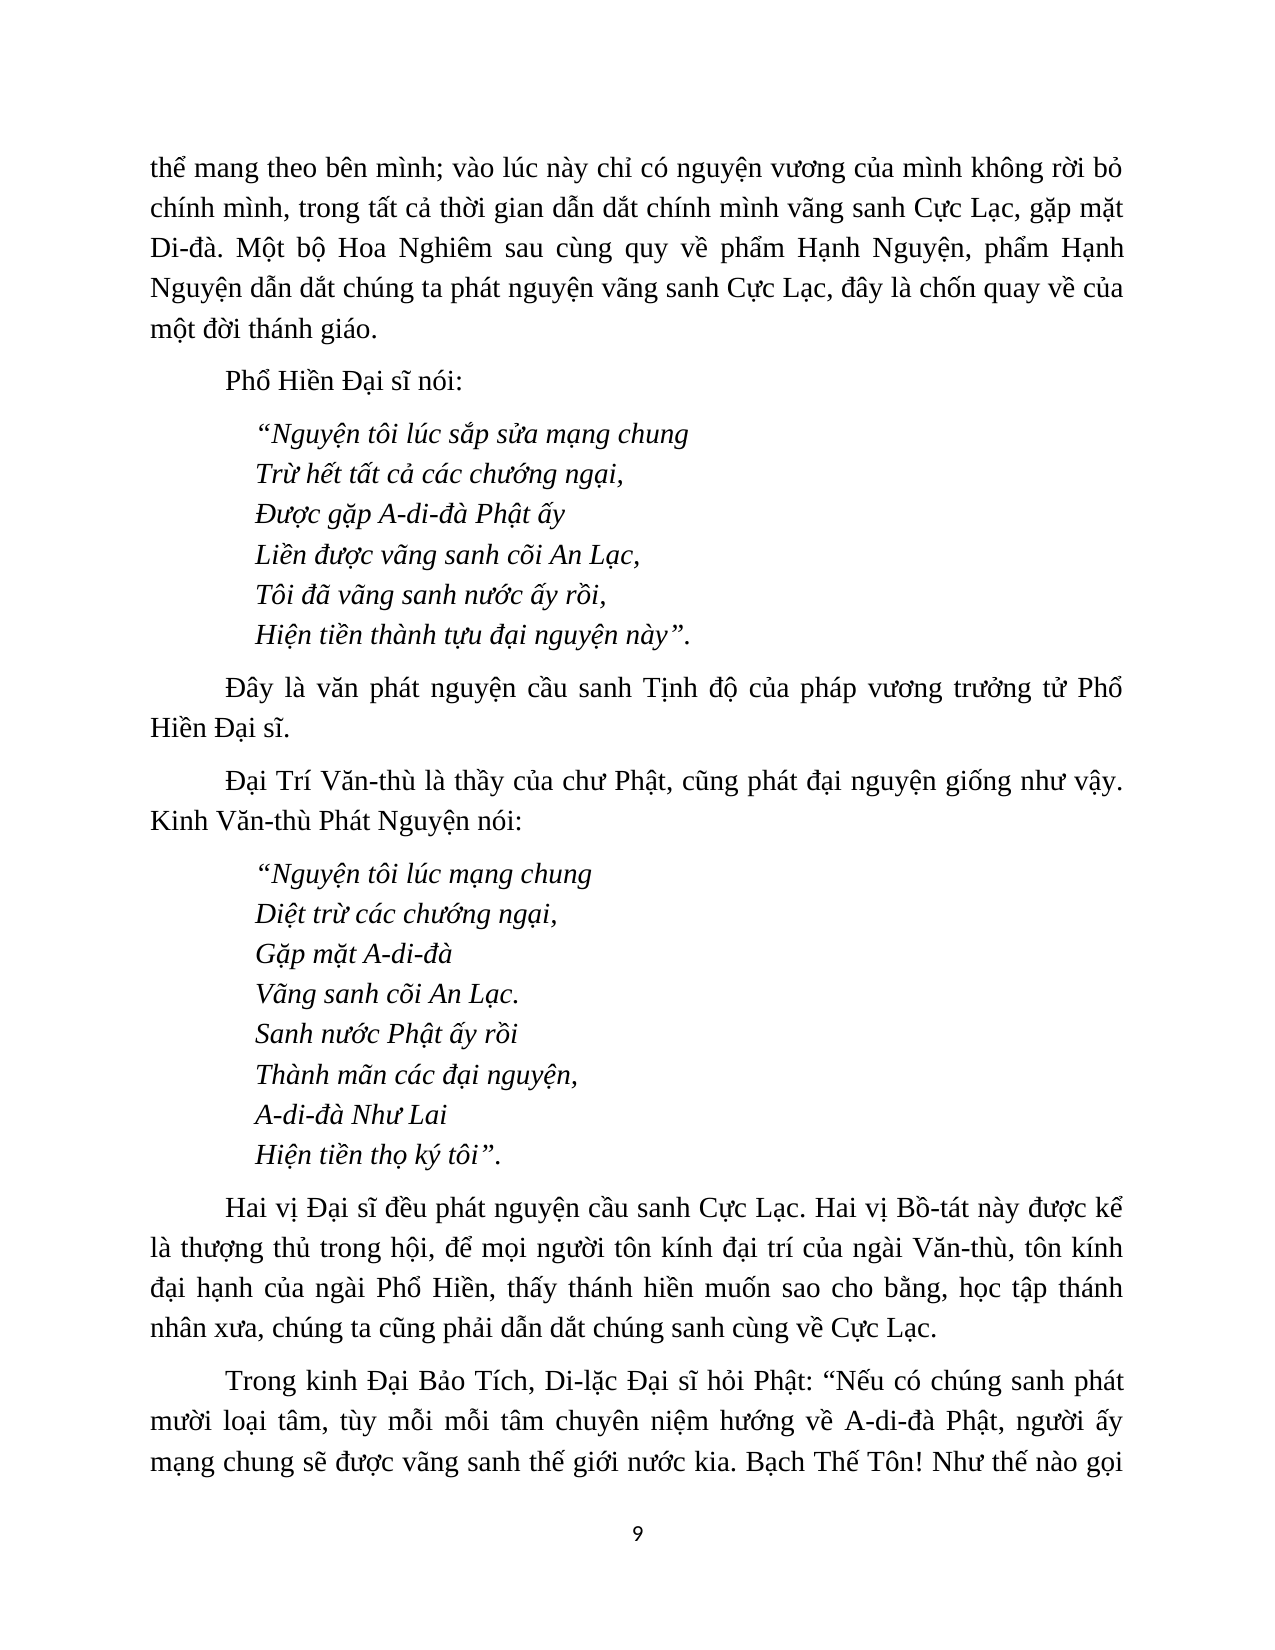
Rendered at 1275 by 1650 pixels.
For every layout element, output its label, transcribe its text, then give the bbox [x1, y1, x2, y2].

text “Nguyện tôi lúc sắp sửa mạng chung [150, 416, 1125, 450]
text Đại Trí Văn-thù là thầy của chư Phật, cũng phát đại nguyện giống như vậy. Kinh Văn-thù Phát Nguyện nói: [150, 763, 1125, 837]
text Gặp mặt A-di-đà [150, 936, 1125, 970]
text Vãng sanh cõi An Lạc. [150, 976, 1125, 1010]
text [150, 1363, 1125, 1477]
text Liền được vãng sanh cõi An Lạc, [150, 537, 1125, 570]
text Trừ hết tất cả các chướng ngại, [150, 456, 1125, 490]
text Hiện tiền thọ ký tôi”. [150, 1137, 1125, 1171]
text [150, 150, 1125, 344]
text Tôi đã vãng sanh nước ấy rồi, [150, 577, 1125, 611]
text Đây là văn phát nguyện cầu sanh Tịnh độ của pháp vương trưởng tử Phổ Hiền Đại sĩ. [150, 670, 1125, 744]
text Phổ Hiền Đại sĩ nói: [150, 363, 1125, 397]
text Hiện tiền thành tựu đại nguyện này”. [150, 617, 1125, 651]
text Thành mãn các đại nguyện, [150, 1057, 1125, 1090]
text Được gặp A-di-đà Phật ấy [150, 497, 1125, 530]
text Sanh nước Phật ấy rồi [150, 1017, 1125, 1050]
text Diệt trừ các chướng ngại, [150, 896, 1125, 929]
text A-di-đà Như Lai [150, 1097, 1125, 1131]
text Hai vị Đại sĩ đều phát nguyện cầu sanh Cực Lạc. Hai vị Bồ-tát này được kể là thượng thủ trong hội, để mọi người tôn kính đại trí của ngài Văn-thù, tôn kính đại hạnh của ngài Phổ Hiền, thấy thánh hiền muốn sao cho bằng, học tập thánh nhân xưa, chúng ta cũng phải dẫn dắt chúng sanh cùng về Cực Lạc. [150, 1190, 1125, 1344]
text “Nguyện tôi lúc mạng chung [150, 856, 1125, 889]
